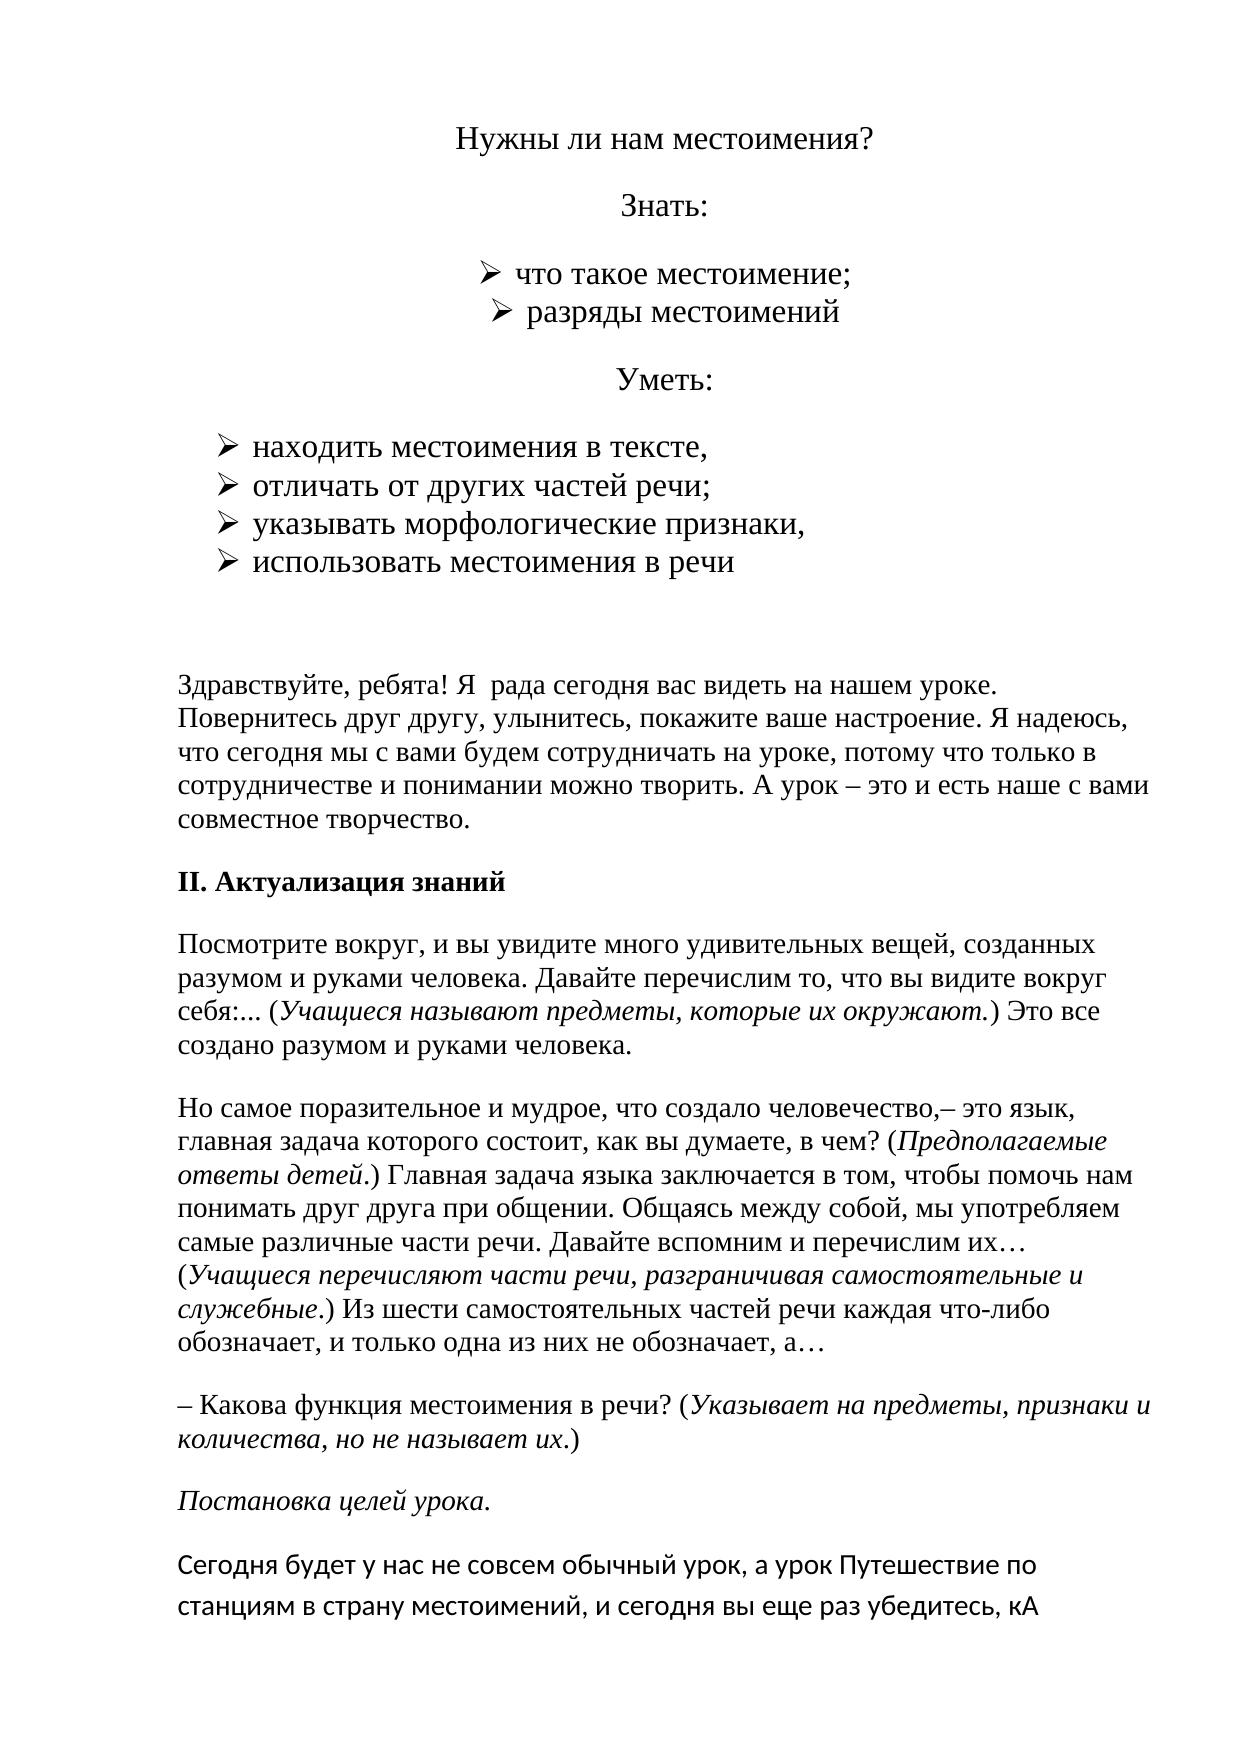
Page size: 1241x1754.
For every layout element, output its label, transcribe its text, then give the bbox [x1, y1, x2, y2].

text Знать: [177, 186, 1152, 224]
list указывать морфологические признаки, [215, 503, 1152, 541]
text Постановка целей урока. [177, 1483, 1152, 1517]
list использовать местоимения в речи [215, 541, 1152, 580]
text – Какова функция местоимения в речи? (Указывает на предметы, признаки и количества, но не называет их.) [177, 1387, 1152, 1454]
list разряды местоимений [177, 291, 1152, 330]
text Нужны ли нам местоимения? [177, 118, 1152, 156]
list отличать от других частей речи; [215, 465, 1152, 503]
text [177, 1546, 1152, 1623]
text II. Актуализация знаний [177, 864, 1152, 897]
list что такое местоимение; [177, 253, 1152, 291]
list находить местоимения в тексте, [215, 426, 1152, 465]
text Но самое поразительное и мудрое, что создало человечество,– это язык, главная задача которого состоит, как вы думаете, в чем? (Предполагаемые ответы детей.) Главная задача языка заключается в том, чтобы помочь нам понимать друг друга при общении. Общаясь между собой, мы употребляем самые различные части речи. Давайте вспомним и перечислим их… (Учащиеся перечисляют части речи, разграничивая самостоятельные и служебные.) Из шести самостоятельных частей речи каждая что-либо обозначает, и только одна из них не обозначает, а… [177, 1090, 1152, 1358]
text Уметь: [177, 359, 1152, 397]
text Посмотрите вокруг, и вы увидите много удивительных вещей, созданных разумом и руками человека. Давайте перечислим то, что вы видите вокруг себя:... (Учащиеся называют предметы, которые их окружают.) Это все создано разумом и руками человека. [177, 926, 1152, 1061]
text Здравствуйте, ребята! Я рада сегодня вас видеть на нашем уроке. Повернитесь друг другу, улынитесь, покажите ваше настроение. Я надеюсь, что сегодня мы с вами будем сотрудничать на уроке, потому что только в сотрудничестве и понимании можно творить. А урок – это и есть наше с вами совместное творчество. [177, 667, 1152, 834]
